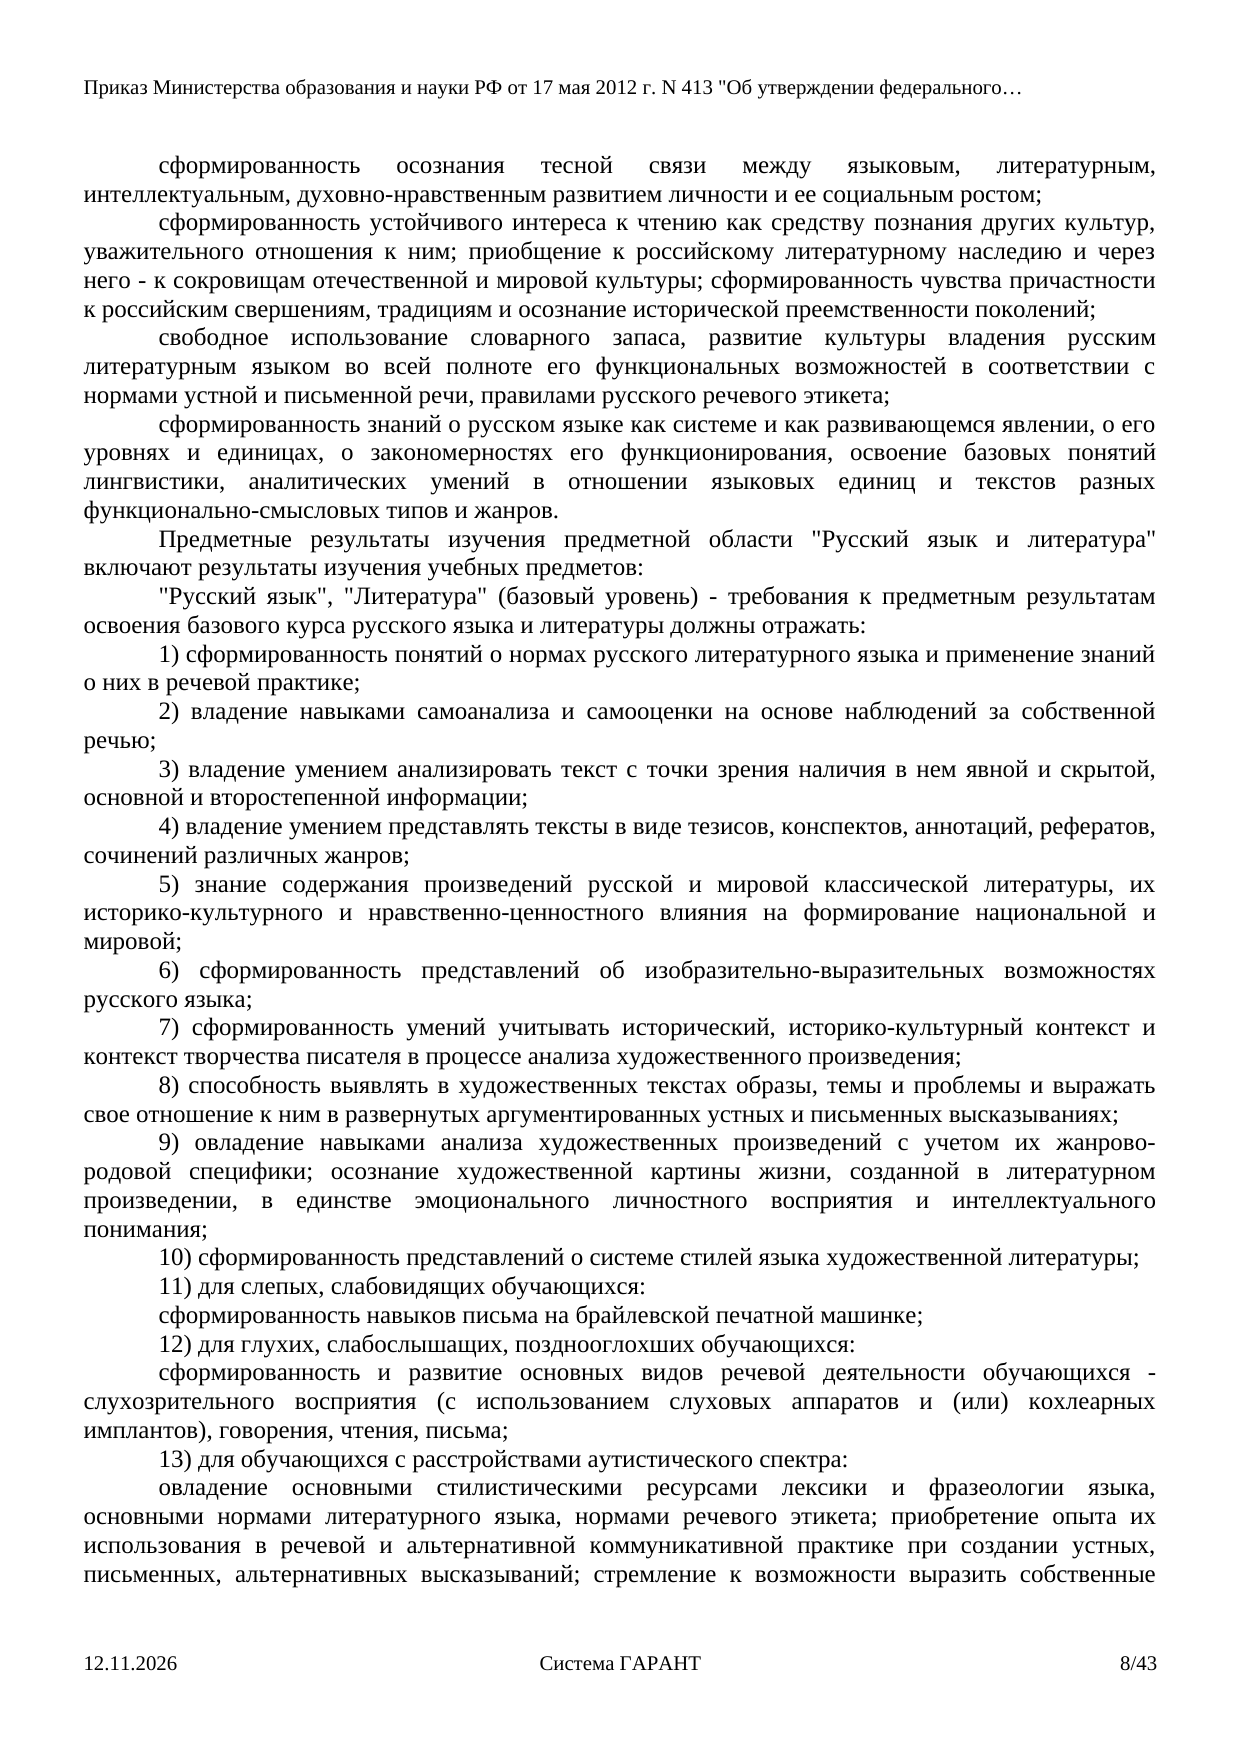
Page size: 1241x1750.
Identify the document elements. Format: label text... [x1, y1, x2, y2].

text 8) способность выявлять в художественных текстах образы, темы и проблемы и выражать свое отношение к ним в развернутых аргументированных устных и письменных высказываниях; [83, 1070, 1157, 1127]
text "Русский язык", "Литература" (базовый уровень) - требования к предметным результатам освоения базового курса русского языка и литературы должны отражать: [83, 581, 1157, 639]
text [83, 1472, 1157, 1587]
text свободное использование словарного запаса, развитие культуры владения русским литературным языком во всей полноте его функциональных возможностей в соответствии с нормами устной и письменной речи, правилами русского речевого этикета; [83, 322, 1157, 409]
text Предметные результаты изучения предметной области "Русский язык и литература" включают результаты изучения учебных предметов: [83, 524, 1157, 581]
text 7) сформированность умений учитывать исторический, историко-культурный контекст и контекст творчества писателя в процессе анализа художественного произведения; [83, 1012, 1157, 1070]
text сформированность устойчивого интереса к чтению как средству познания других культур, уважительного отношения к ним; приобщение к российскому литературному наследию и через него - к сокровищам отечественной и мировой культуры; сформированность чувства причастности к российским свершениям, традициям и осознание исторической преемственности поколений; [83, 207, 1157, 322]
text 3) владение умением анализировать текст с точки зрения наличия в нем явной и скрытой, основной и второстепенной информации; [83, 754, 1157, 811]
text 1) сформированность понятий о нормах русского литературного языка и применение знаний о них в речевой практике; [83, 639, 1157, 696]
text 6) сформированность представлений об изобразительно-выразительных возможностях русского языка; [83, 955, 1157, 1012]
text сформированность знаний о русском языке как системе и как развивающемся явлении, о его уровнях и единицах, о закономерностях его функционирования, освоение базовых понятий лингвистики, аналитических умений в отношении языковых единиц и текстов разных функционально-смысловых типов и жанров. [83, 409, 1157, 524]
text 9) овладение навыками анализа художественных произведений с учетом их жанрово-родовой специфики; осознание художественной картины жизни, созданной в литературном произведении, в единстве эмоционального личностного восприятия и интеллектуального понимания; [83, 1127, 1157, 1242]
text 4) владение умением представлять тексты в виде тезисов, конспектов, аннотаций, рефератов, сочинений различных жанров; [83, 811, 1157, 869]
text сформированность осознания тесной связи между языковым, литературным, интеллектуальным, духовно-нравственным развитием личности и ее социальным ростом; [83, 150, 1157, 207]
text 10) сформированность представлений о системе стилей языка художественной литературы; [83, 1242, 1157, 1271]
text 11) для слепых, слабовидящих обучающихся: [83, 1271, 1157, 1300]
text 12) для глухих, слабослышащих, позднооглохших обучающихся: [83, 1329, 1157, 1357]
text сформированность и развитие основных видов речевой деятельности обучающихся - слухозрительного восприятия (с использованием слуховых аппаратов и (или) кохлеарных имплантов), говорения, чтения, письма; [83, 1357, 1157, 1444]
text 13) для обучающихся с расстройствами аутистического спектра: [83, 1444, 1157, 1472]
text 5) знание содержания произведений русской и мировой классической литературы, их историко-культурного и нравственно-ценностного влияния на формирование национальной и мировой; [83, 869, 1157, 955]
text сформированность навыков письма на брайлевской печатной машинке; [83, 1300, 1157, 1329]
text 2) владение навыками самоанализа и самооценки на основе наблюдений за собственной речью; [83, 696, 1157, 754]
